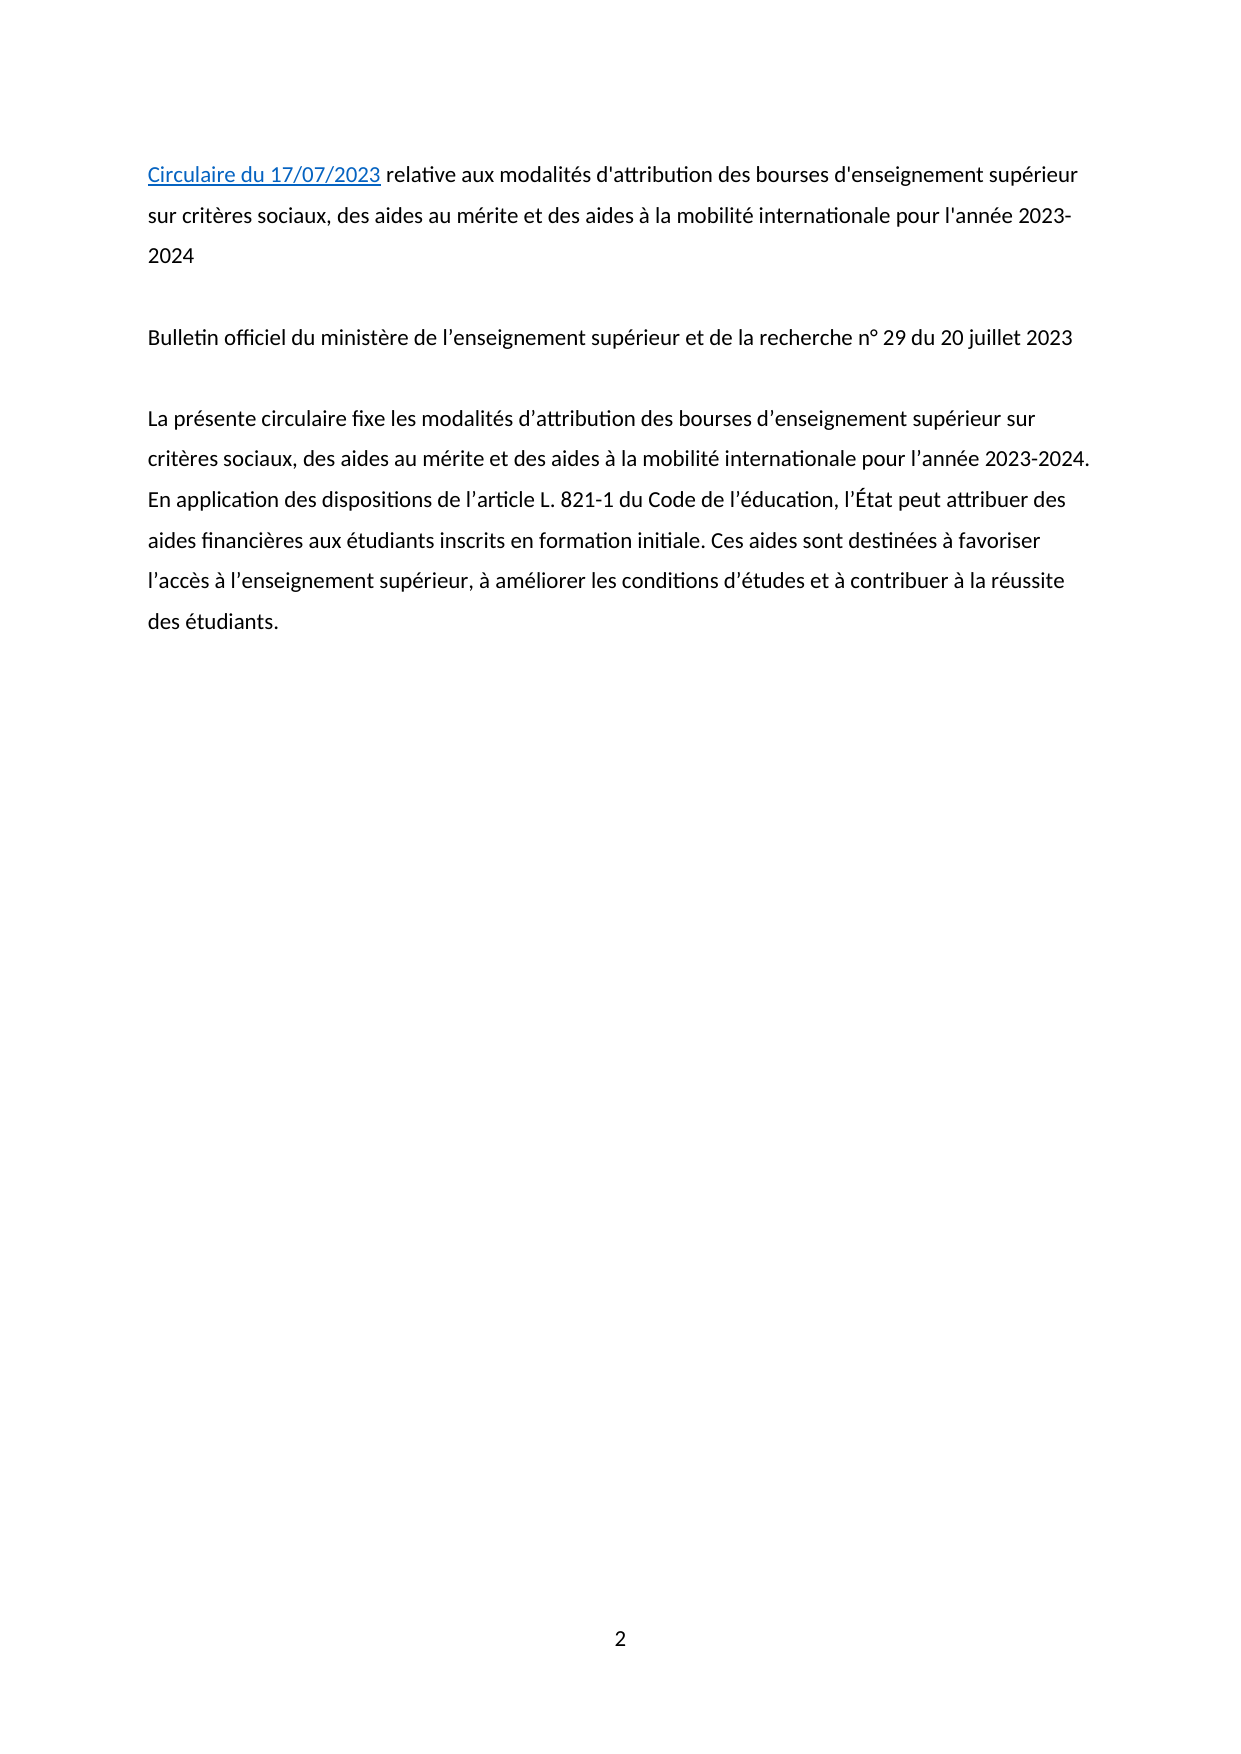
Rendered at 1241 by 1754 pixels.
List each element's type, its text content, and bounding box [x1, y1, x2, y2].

text En application des dispositions de l’article L. 821-1 du Code de l’éducation, l’État peut attribuer des aides financières aux étudiants inscrits en formation initiale. Ces aides sont destinées à favoriser l’accès à l’enseignement supérieur, à améliorer les conditions d’études et à contribuer à la réussite des étudiants. [148, 473, 1093, 635]
text Circulaire du 17/07/2023 relative aux modalités d'attribution des bourses d'enseignement supérieur sur critères sociaux, des aides au mérite et des aides à la mobilité internationale pour l'année 2023-2024 Bulletin officiel du ministère de l’enseignement supérieur et de la recherche n° 29 du 20 juillet 2023 La présente circulaire fixe les modalités d’attribution des bourses d’enseignement supérieur sur critères sociaux, des aides au mérite et des aides à la mobilité internationale pour l’année 2023-2024. [148, 148, 1093, 473]
